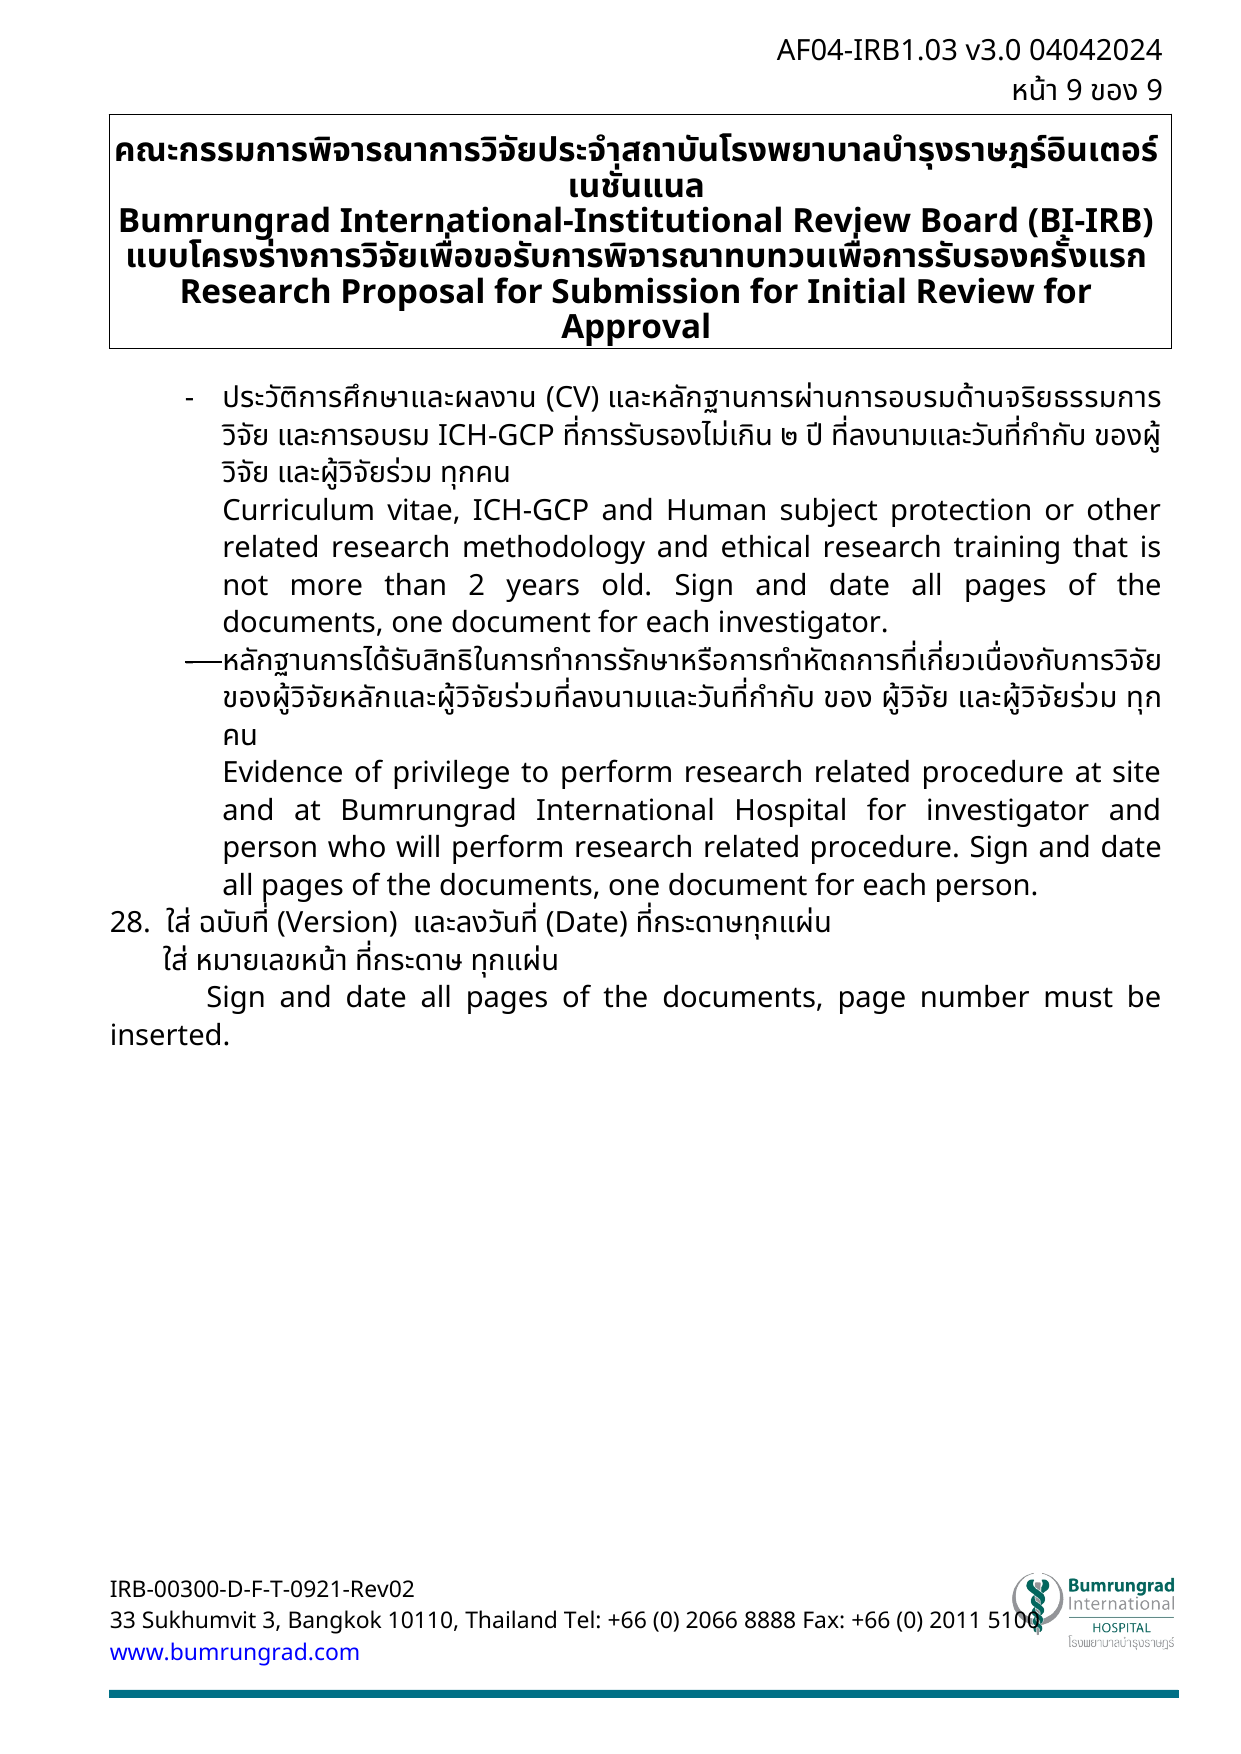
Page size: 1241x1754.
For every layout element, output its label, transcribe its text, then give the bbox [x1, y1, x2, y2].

text ใส่ หมายเลขหน้า ที่กระดาษ ทุกแผ่น [109, 940, 1162, 978]
text 28. ใส่ ฉบับที่ (Version) และลงวันที่ (Date) ที่กระดาษทุกแผ่น [109, 903, 1162, 940]
picture [1009, 1566, 1180, 1656]
text Evidence of privilege to perform research related procedure at site and at Bumrungrad International Hospital for investigator and person who will perform research related procedure. Sign and date all pages of the documents, one document for each person. [222, 753, 1162, 903]
text Sign and date all pages of the documents, page number must be inserted. [109, 978, 1162, 1053]
list หลักฐานการได้รับสิทธิในการทำการรักษาหรือการทำหัตถการที่เกี่ยวเนื่องกับการวิจัยของผู้วิจัยหลักและผู้วิจัยร่วมที่ลงนามและวันที่กำกับ ของ ผู้วิจัย และผู้วิจัยร่วม ทุกคน [184, 640, 1162, 753]
text Curriculum vitae, ICH-GCP and Human subject protection or other related research methodology and ethical research training that is not more than 2 years old. Sign and date all pages of the documents, one document for each investigator. [222, 490, 1162, 640]
list ประวัติการศึกษาและผลงาน (CV) และหลักฐานการผ่านการอบรมด้านจริยธรรมการวิจัย และการอบรม ICH-GCP ที่การรับรองไม่เกิน ๒ ปี ที่ลงนามและวันที่กำกับ ของผู้วิจัย และผู้วิจัยร่วม ทุกคน [184, 378, 1162, 490]
